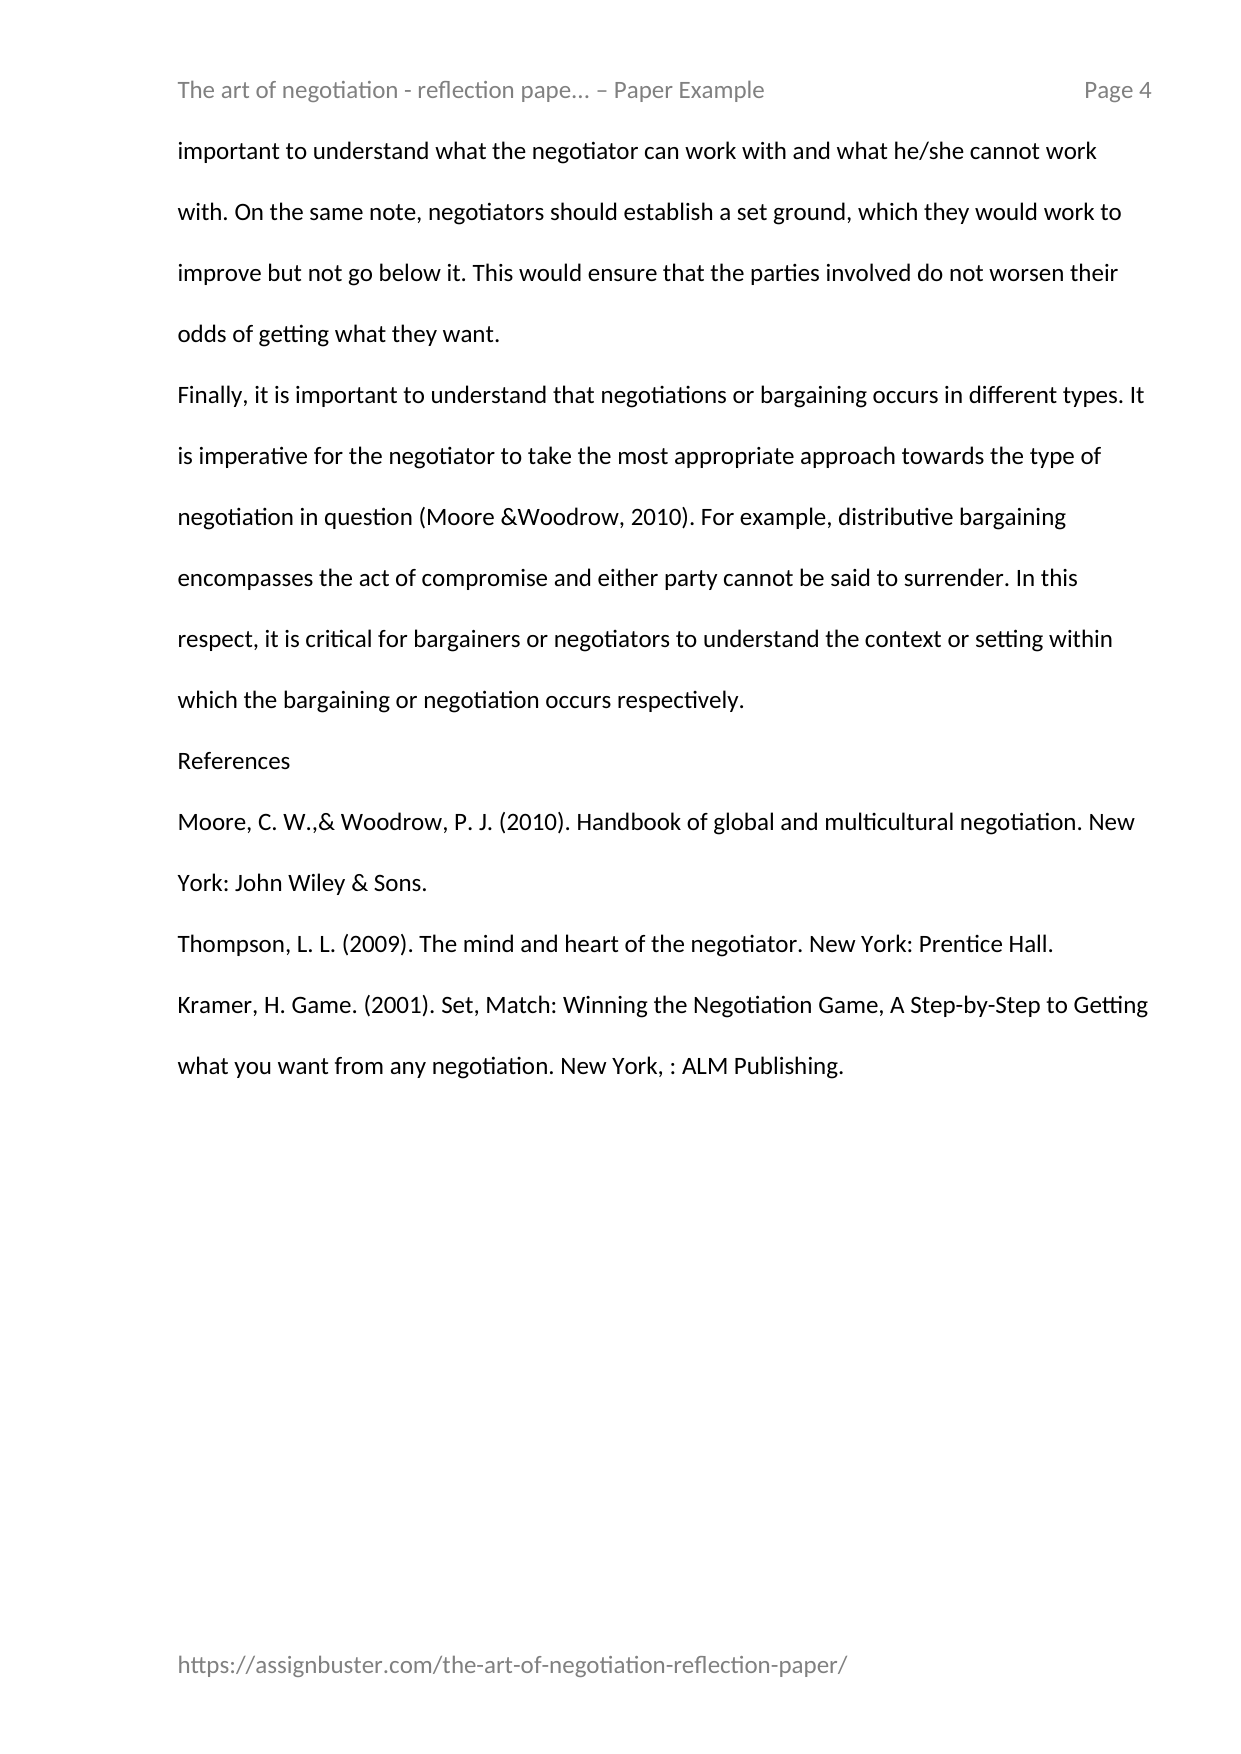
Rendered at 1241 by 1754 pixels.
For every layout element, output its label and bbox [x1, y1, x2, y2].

text [177, 135, 1152, 1081]
